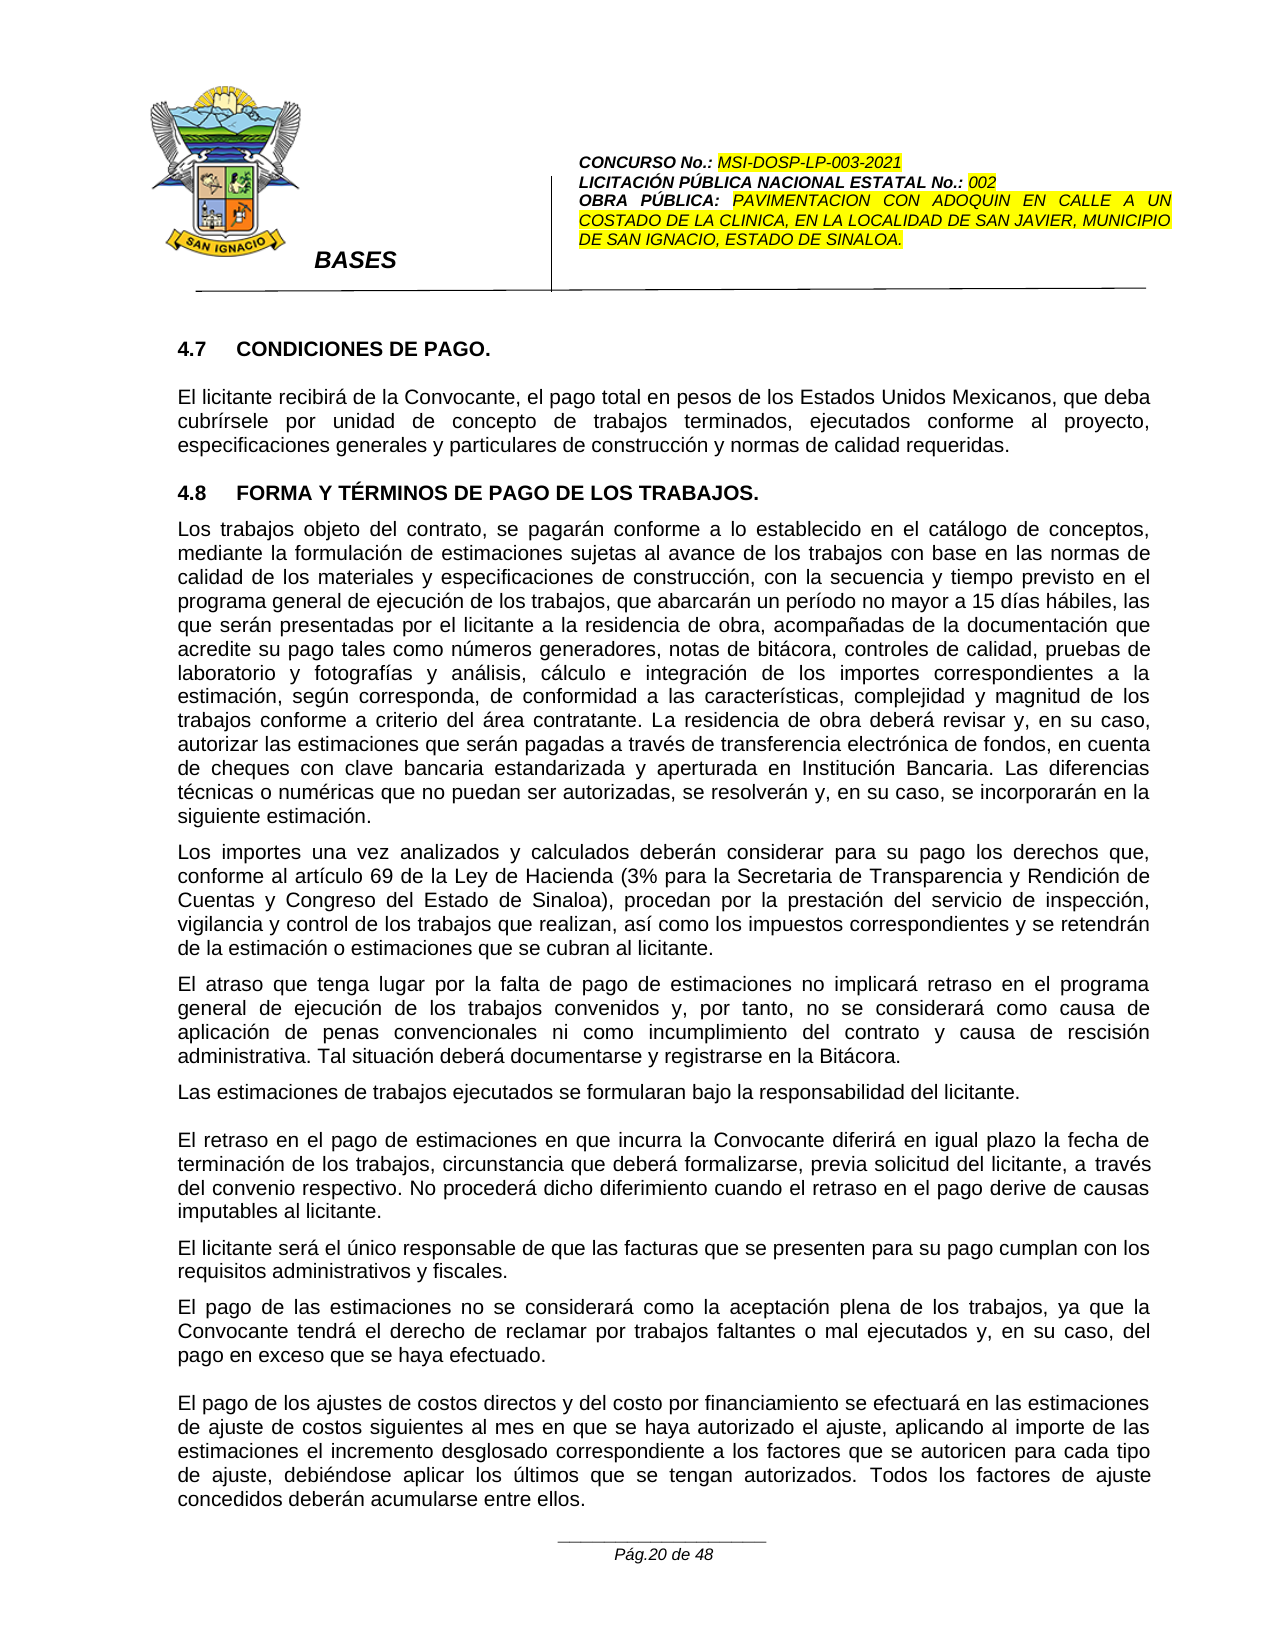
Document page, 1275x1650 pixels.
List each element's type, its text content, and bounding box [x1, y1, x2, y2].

text El licitante recibirá de la Convocante, el pago total en pesos de los Estados Unidos Mexicanos, que deba cubrírsele por unidad de concepto de trabajos terminados, ejecutados conforme al proyecto, especificaciones generales y particulares de construcción y normas de calidad requeridas. [177, 385, 1152, 457]
text El atraso que tenga lugar por la falta de pago de estimaciones no implicará retraso en el programa general de ejecución de los trabajos convenidos y, por tanto, no se considerará como causa de aplicación de penas convencionales ni como incumplimiento del contrato y causa de rescisión administrativa. Tal situación deberá documentarse y registrarse en la Bitácora. [177, 972, 1152, 1068]
text Los trabajos objeto del contrato, se pagarán conforme a lo establecido en el catálogo de conceptos, mediante la formulación de estimaciones sujetas al avance de los trabajos con base en las normas de calidad de los materiales y especificaciones de construcción, con la secuencia y tiempo previsto en el programa general de ejecución de los trabajos, que abarcarán un período no mayor a 15 días hábiles, las que serán presentadas por el licitante a la residencia de obra, acompañadas de la documentación que acredite su pago tales como números generadores, notas de bitácora, controles de calidad, pruebas de laboratorio y fotografías y análisis, cálculo e integración de los importes correspondientes a la estimación, según corresponda, de conformidad a las características, complejidad y magnitud de los trabajos conforme a criterio del área contratante. La residencia de obra deberá revisar y, en su caso, autorizar las estimaciones que serán pagadas a través de transferencia electrónica de fondos, en cuenta de cheques con clave bancaria estandarizada y aperturada en Institución Bancaria. Las diferencias técnicas o numéricas que no puedan ser autorizadas, se resolverán y, en su caso, se incorporarán en la siguiente estimación. [177, 517, 1152, 828]
text El pago de las estimaciones no se considerará como la aceptación plena de los trabajos, ya que la Convocante tendrá el derecho de reclamar por trabajos faltantes o mal ejecutados y, en su caso, del pago en exceso que se haya efectuado. [177, 1295, 1152, 1367]
picture [145, 73, 304, 264]
text El retraso en el pago de estimaciones en que incurra la Convocante diferirá en igual plazo la fecha de terminación de los trabajos, circunstancia que deberá formalizarse, previa solicitud del licitante, a través del convenio respectivo. No procederá dicho diferimiento cuando el retraso en el pago derive de causas imputables al licitante. [177, 1127, 1152, 1223]
text 4.8 FORMA Y TÉRMINOS DE PAGO DE LOS TRABAJOS. [177, 481, 1152, 504]
text El licitante será el único responsable de que las facturas que se presenten para su pago cumplan con los requisitos administrativos y fiscales. [177, 1235, 1152, 1283]
text Las estimaciones de trabajos ejecutados se formularan bajo la responsabilidad del licitante. [177, 1079, 1152, 1103]
text Los importes una vez analizados y calculados deberán considerar para su pago los derechos que, conforme al artículo 69 de la Ley de Hacienda (3% para la Secretaria de Transparencia y Rendición de Cuentas y Congreso del Estado de Sinaloa), procedan por la prestación del servicio de inspección, vigilancia y control de los trabajos que realizan, así como los impuestos correspondientes y se retendrán de la estimación o estimaciones que se cubran al licitante. [177, 840, 1152, 960]
text El pago de los ajustes de costos directos y del costo por financiamiento se efectuará en las estimaciones de ajuste de costos siguientes al mes en que se haya autorizado el ajuste, aplicando al importe de las estimaciones el incremento desglosado correspondiente a los factores que se autoricen para cada tipo de ajuste, debiéndose aplicar los últimos que se tengan autorizados. Todos los factores de ajuste concedidos deberán acumularse entre ellos. [177, 1391, 1152, 1511]
text 4.7 CONDICIONES DE PAGO. [177, 337, 1152, 361]
